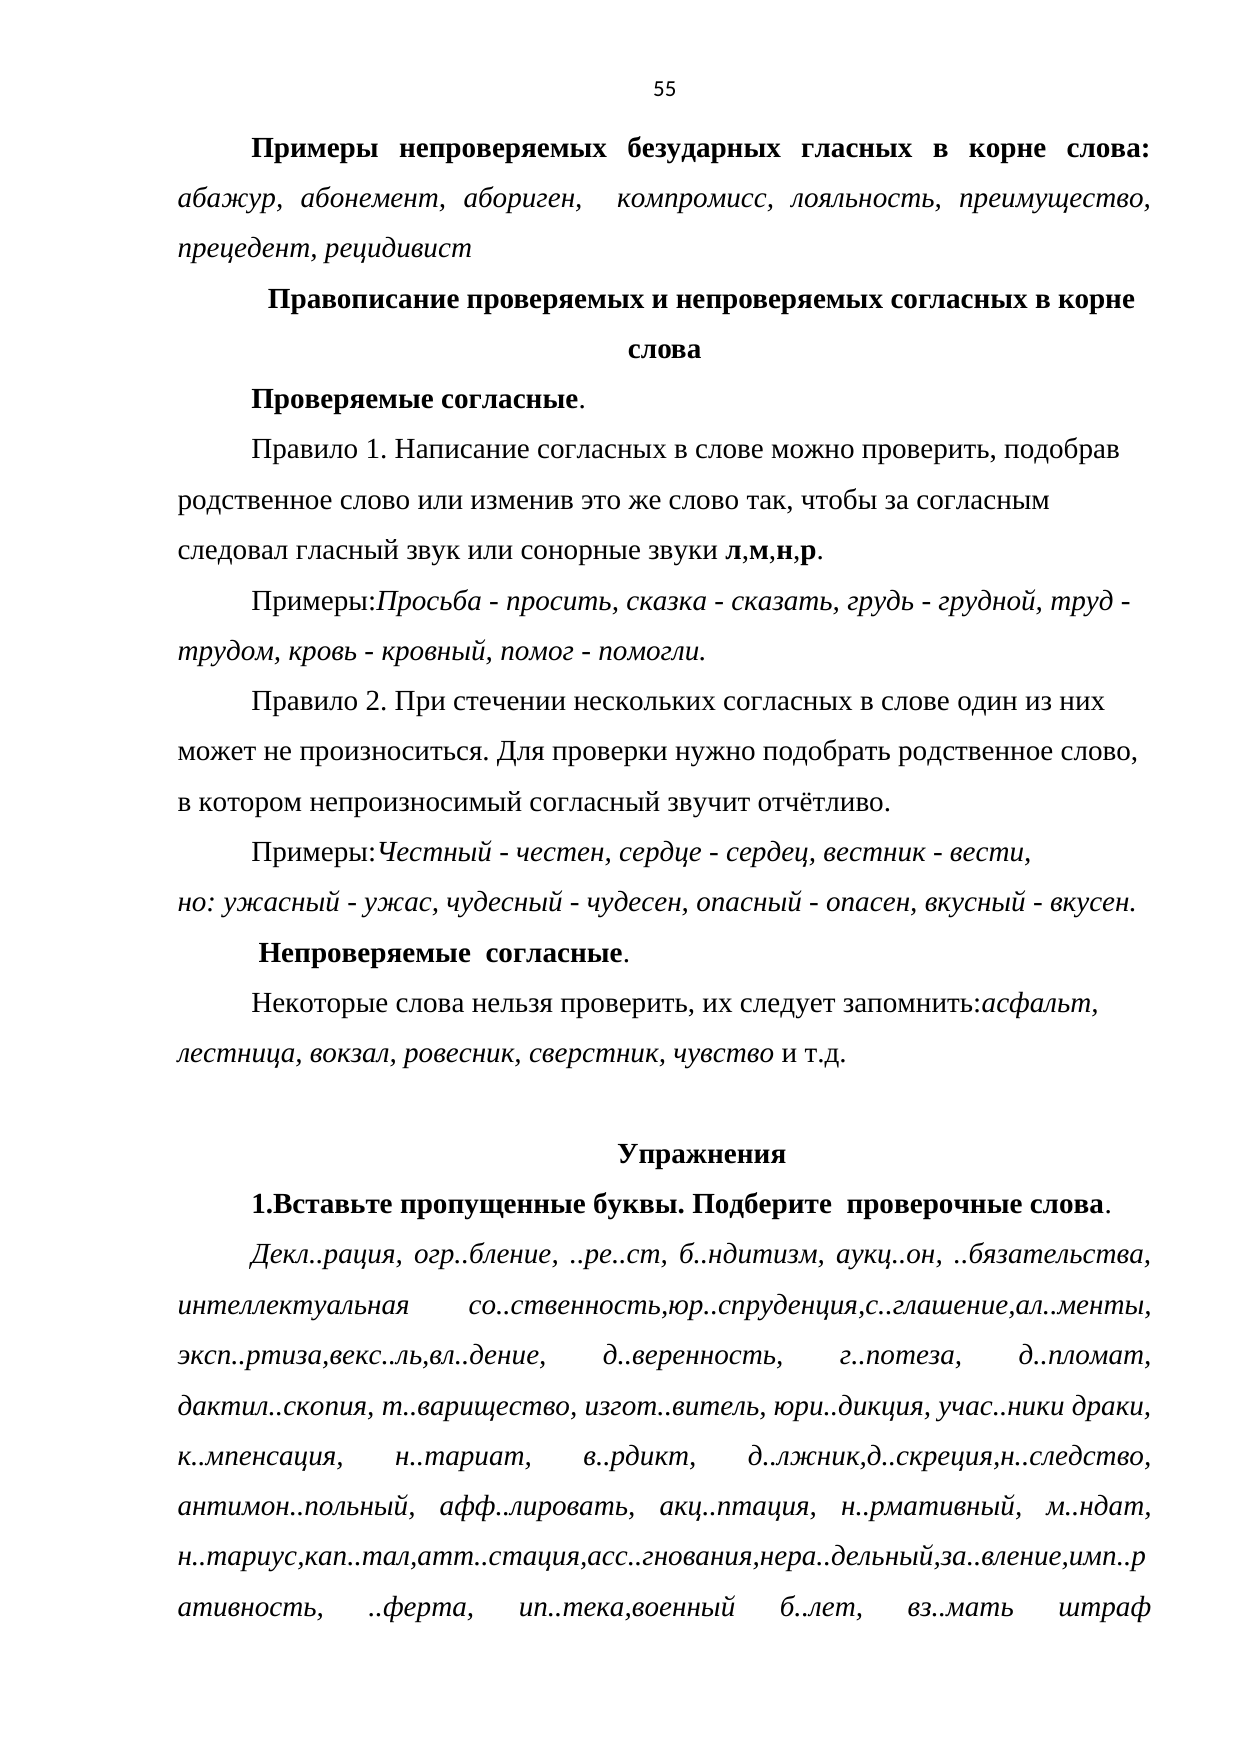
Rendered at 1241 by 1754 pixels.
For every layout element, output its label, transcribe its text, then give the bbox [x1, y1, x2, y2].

text Примеры:Честный - честен, сердце - сердец, вестник - вести, но: ужасный - ужас, чудесный - чудесен, опасный - опасен, вкусный - вкусен. [177, 834, 1152, 918]
text Правило 1. Написание согласных в слове можно проверить, подобрав родственное слово или изменив это же слово так, чтобы за согласным следовал гласный звук или сонорные звуки л,м,н,р. [177, 432, 1152, 566]
text Правило 2. При стечении нескольких согласных в слове один из них может не произноситься. Для проверки нужно подобрать родственное слово, в котором непроизносимый согласный звучит отчётливо. [177, 683, 1152, 817]
text Упражнения [177, 1136, 1152, 1169]
text Непроверяемые согласные. [177, 935, 1152, 968]
text 1.Вставьте пропущенные буквы. Подберите проверочные слова. [177, 1186, 1152, 1220]
text Проверяемые согласные. [177, 381, 1152, 415]
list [177, 1237, 1152, 1622]
text Некоторые слова нельзя проверить, их следует запомнить:асфальт, лестница, вокзал, ровесник, сверстник, чувство и т.д. [177, 985, 1152, 1069]
text Примеры непроверяемых безударных гласных в корне слова: абажур, абонемент, абориген, компромисс, лояльность, преимущество, прецедент, рецидивист [177, 130, 1152, 264]
text Примеры:Просьба - просить, сказка - сказать, грудь - грудной, труд - трудом, кровь - кровный, помог - помогли. [177, 583, 1152, 666]
subtitle Правописание проверяемых и непроверяемых согласных в корне слова [177, 281, 1152, 364]
